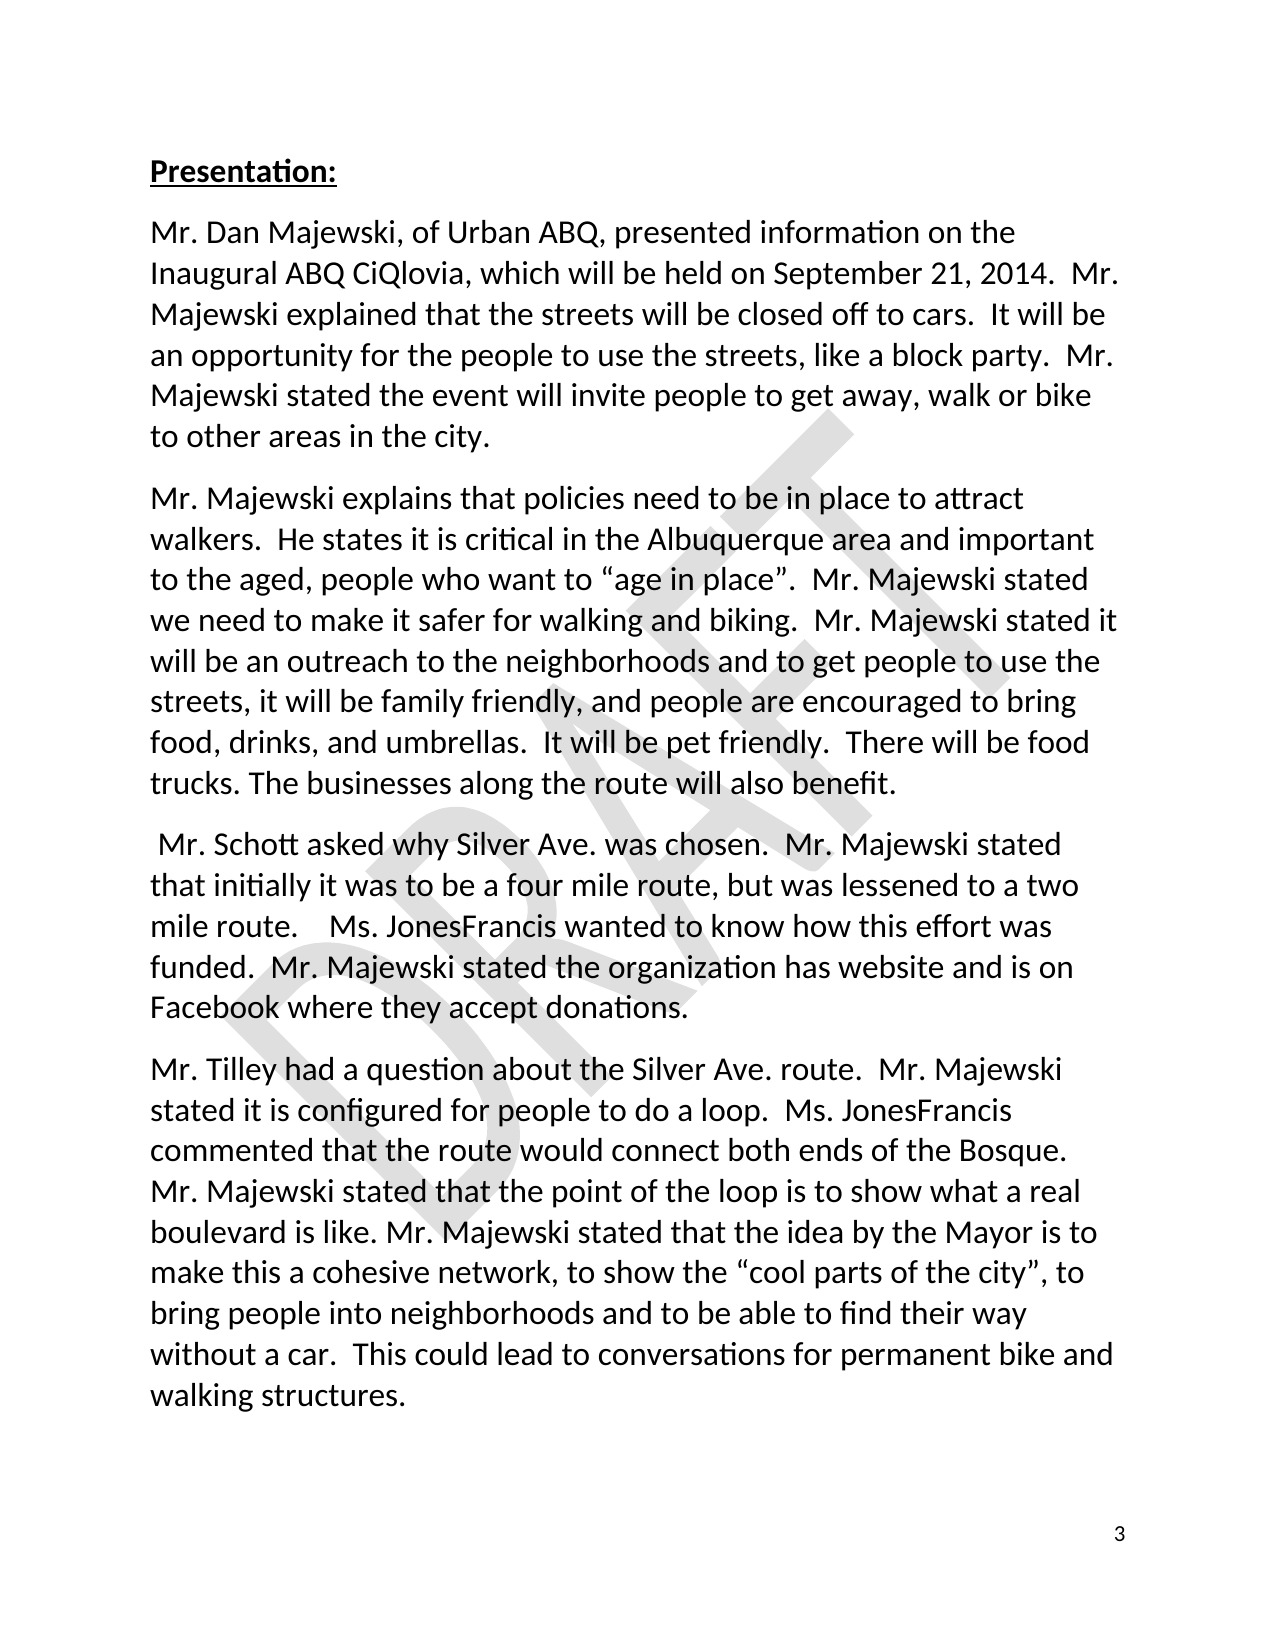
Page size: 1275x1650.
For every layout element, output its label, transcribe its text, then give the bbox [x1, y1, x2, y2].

text Mr. Schott asked why Silver Ave. was chosen. Mr. Majewski stated that initially it was to be a four mile route, but was lessened to a two mile route. Ms. JonesFrancis wanted to know how this effort was funded. Mr. Majewski stated the organization has website and is on Facebook where they accept donations. [150, 823, 1125, 1027]
text Mr. Majewski explains that policies need to be in place to attract walkers. He states it is critical in the Albuquerque area and important to the aged, people who want to “age in place”. Mr. Majewski stated we need to make it safer for walking and biking. Mr. Majewski stated it will be an outreach to the neighborhoods and to get people to use the streets, it will be family friendly, and people are encouraged to bring food, drinks, and umbrellas. It will be pet friendly. There will be food trucks. The businesses along the route will also benefit. [150, 477, 1125, 803]
text Mr. Dan Majewski, of Urban ABQ, presented information on the Inaugural ABQ CiQlovia, which will be held on September 21, 2014. Mr. Majewski explained that the streets will be closed off to cars. It will be an opportunity for the people to use the streets, like a block party. Mr. Majewski stated the event will invite people to get away, walk or bike to other areas in the city. [150, 212, 1125, 456]
text Mr. Tilley had a question about the Silver Ave. route. Mr. Majewski stated it is configured for people to do a loop. Ms. JonesFrancis commented that the route would connect both ends of the Bosque. Mr. Majewski stated that the point of the loop is to show what a real boulevard is like. Mr. Majewski stated that the idea by the Mayor is to make this a cohesive network, to show the “cool parts of the city”, to bring people into neighborhoods and to be able to find their way without a car. This could lead to conversations for permanent bike and walking structures. [150, 1048, 1125, 1414]
text Presentation: [150, 150, 1125, 191]
